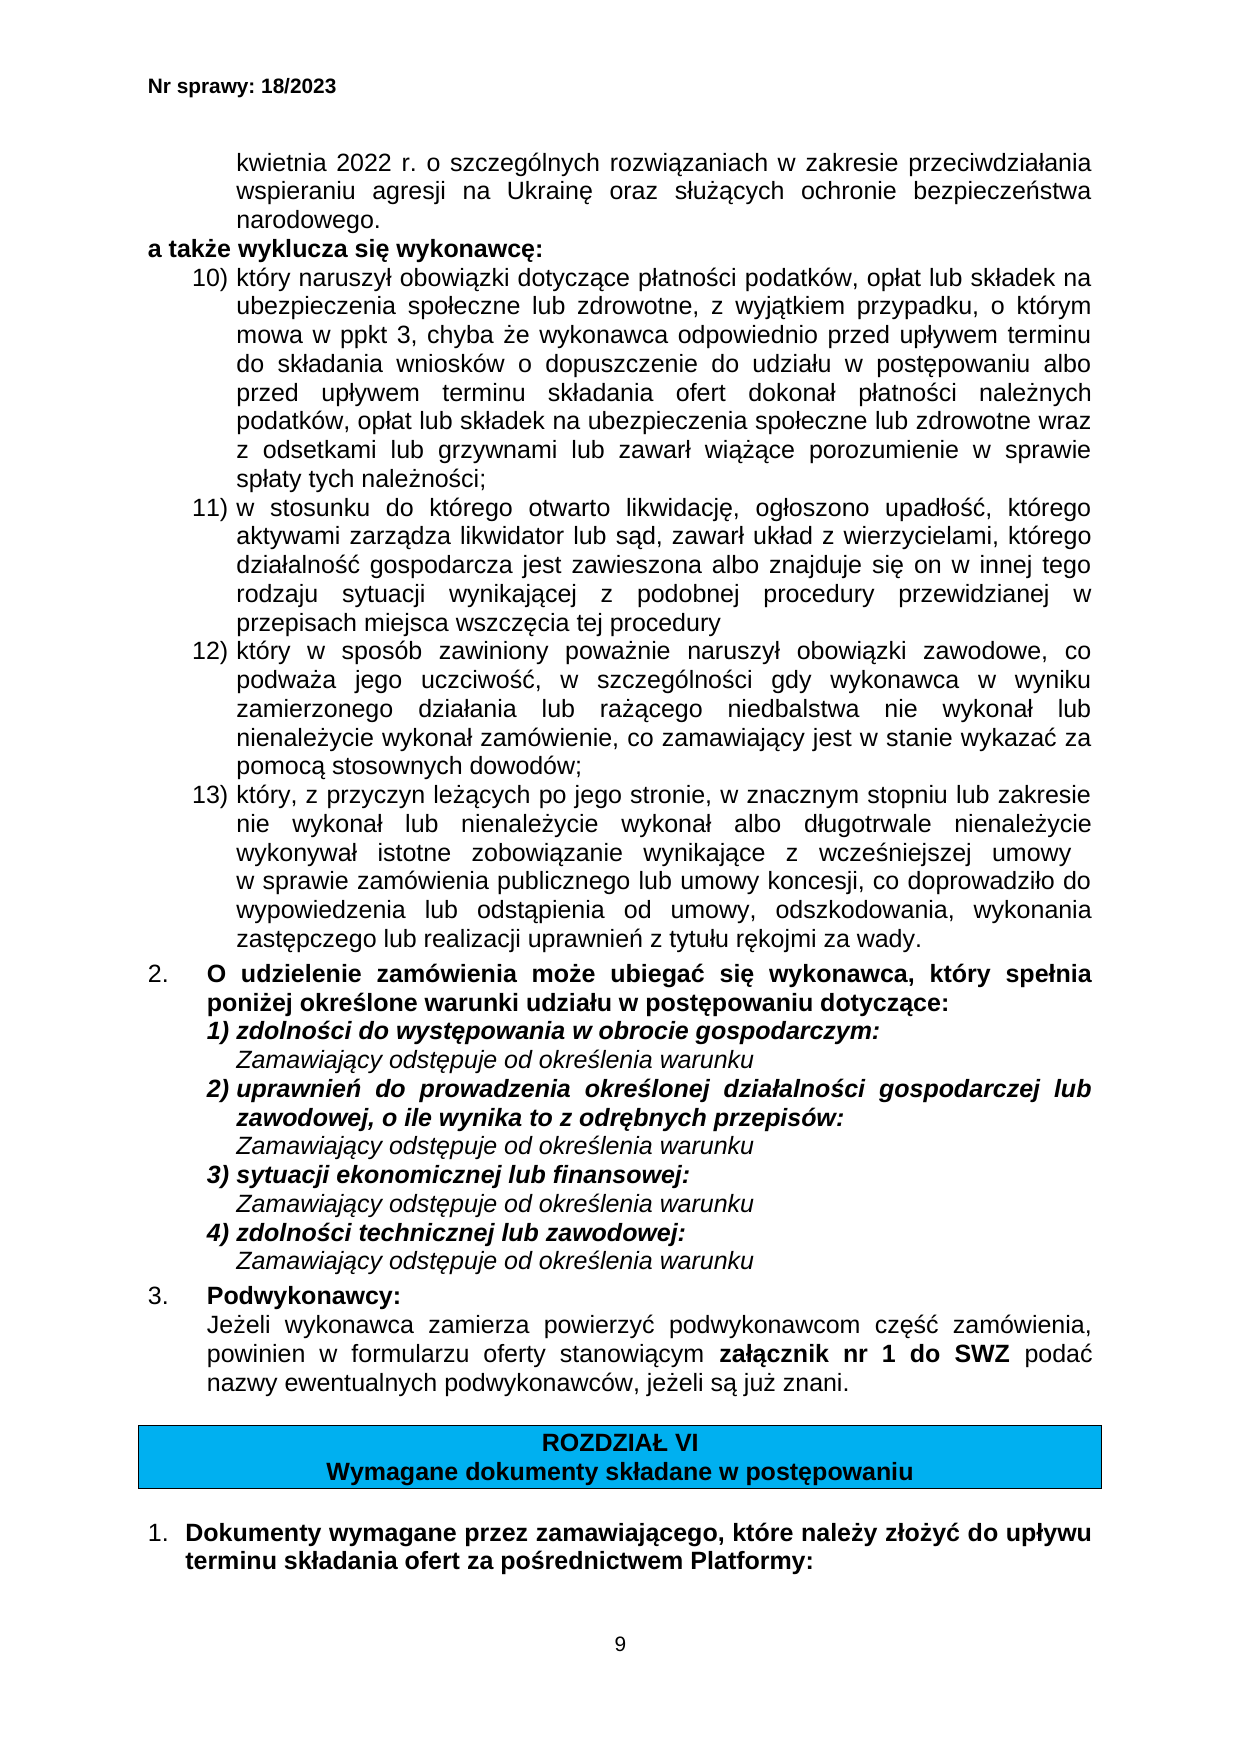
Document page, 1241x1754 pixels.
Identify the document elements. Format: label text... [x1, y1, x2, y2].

list który w sposób zawiniony poważnie naruszył obowiązki zawodowe, co podważa jego uczciwość, w szczególności gdy wykonawca w wyniku zamierzonego działania lub rażącego niedbalstwa nie wykonał lub nienależycie wykonał zamówienie, co zamawiający jest w stanie wykazać za pomocą stosownych dowodów; [192, 636, 1093, 780]
list Jeżeli wykonawca zamierza powierzyć podwykonawcom część zamówienia, powinien w formularzu oferty stanowiącym załącznik nr 1 do SWZ podać nazwy ewentualnych podwykonawców, jeżeli są już znani. [207, 1310, 1093, 1396]
list Podwykonawcy: [148, 1281, 1093, 1310]
list zdolności do występowania w obrocie gospodarczym: [207, 1016, 1093, 1045]
list który, z przyczyn leżących po jego stronie, w znacznym stopniu lub zakresie nie wykonał lub nienależycie wykonał albo długotrwale nienależycie wykonywał istotne zobowiązanie wynikające z wcześniejszej umowy w sprawie zamówienia publicznego lub umowy koncesji, co doprowadziło do wypowiedzenia lub odstąpienia od umowy, odszkodowania, wykonania zastępczego lub realizacji uprawnień z tytułu rękojmi za wady. [192, 780, 1093, 953]
text ROZDZIAŁ VI [139, 1426, 1101, 1454]
list sytuacji ekonomicznej lub finansowej: [207, 1160, 1093, 1189]
list który naruszył obowiązki dotyczące płatności podatków, opłat lub składek na ubezpieczenia społeczne lub zdrowotne, z wyjątkiem przypadku, o którym mowa w ppkt 3, chyba że wykonawca odpowiednio przed upływem terminu do składania wniosków o dopuszczenie do udziału w postępowaniu albo przed upływem terminu składania ofert dokonał płatności należnych podatków, opłat lub składek na ubezpieczenia społeczne lub zdrowotne wraz z odsetkami lub grzywnami lub zawarł wiążące porozumienie w sprawie spłaty tych należności; [192, 263, 1093, 493]
text Zamawiający odstępuje od określenia warunku [236, 1246, 1093, 1275]
list zdolności technicznej lub zawodowej: [207, 1218, 1093, 1246]
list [192, 148, 1093, 234]
text Zamawiający odstępuje od określenia warunku [162, 1045, 1093, 1074]
text Zamawiający odstępuje od określenia warunku [162, 1189, 1093, 1218]
list w stosunku do którego otwarto likwidację, ogłoszono upadłość, którego aktywami zarządza likwidator lub sąd, zawarł układ z wierzycielami, którego działalność gospodarcza jest zawieszona albo znajduje się on w innej tego rodzaju sytuacji wynikającej z podobnej procedury przewidzianej w przepisach miejsca wszczęcia tej procedury [192, 493, 1093, 636]
list Dokumenty wymagane przez zamawiającego, które należy złożyć do upływu terminu składania ofert za pośrednictwem Platformy: [148, 1518, 1093, 1575]
text Wymagane dokumenty składane w postępowaniu [139, 1454, 1101, 1488]
text Zamawiający odstępuje od określenia warunku [236, 1131, 1093, 1160]
list O udzielenie zamówienia może ubiegać się wykonawca, który spełnia poniżej określone warunki udziału w postępowaniu dotyczące: [148, 959, 1093, 1016]
list uprawnień do prowadzenia określonej działalności gospodarczej lub zawodowej, o ile wynika to z odrębnych przepisów: [207, 1074, 1093, 1131]
text a także wyklucza się wykonawcę: [148, 234, 1093, 263]
